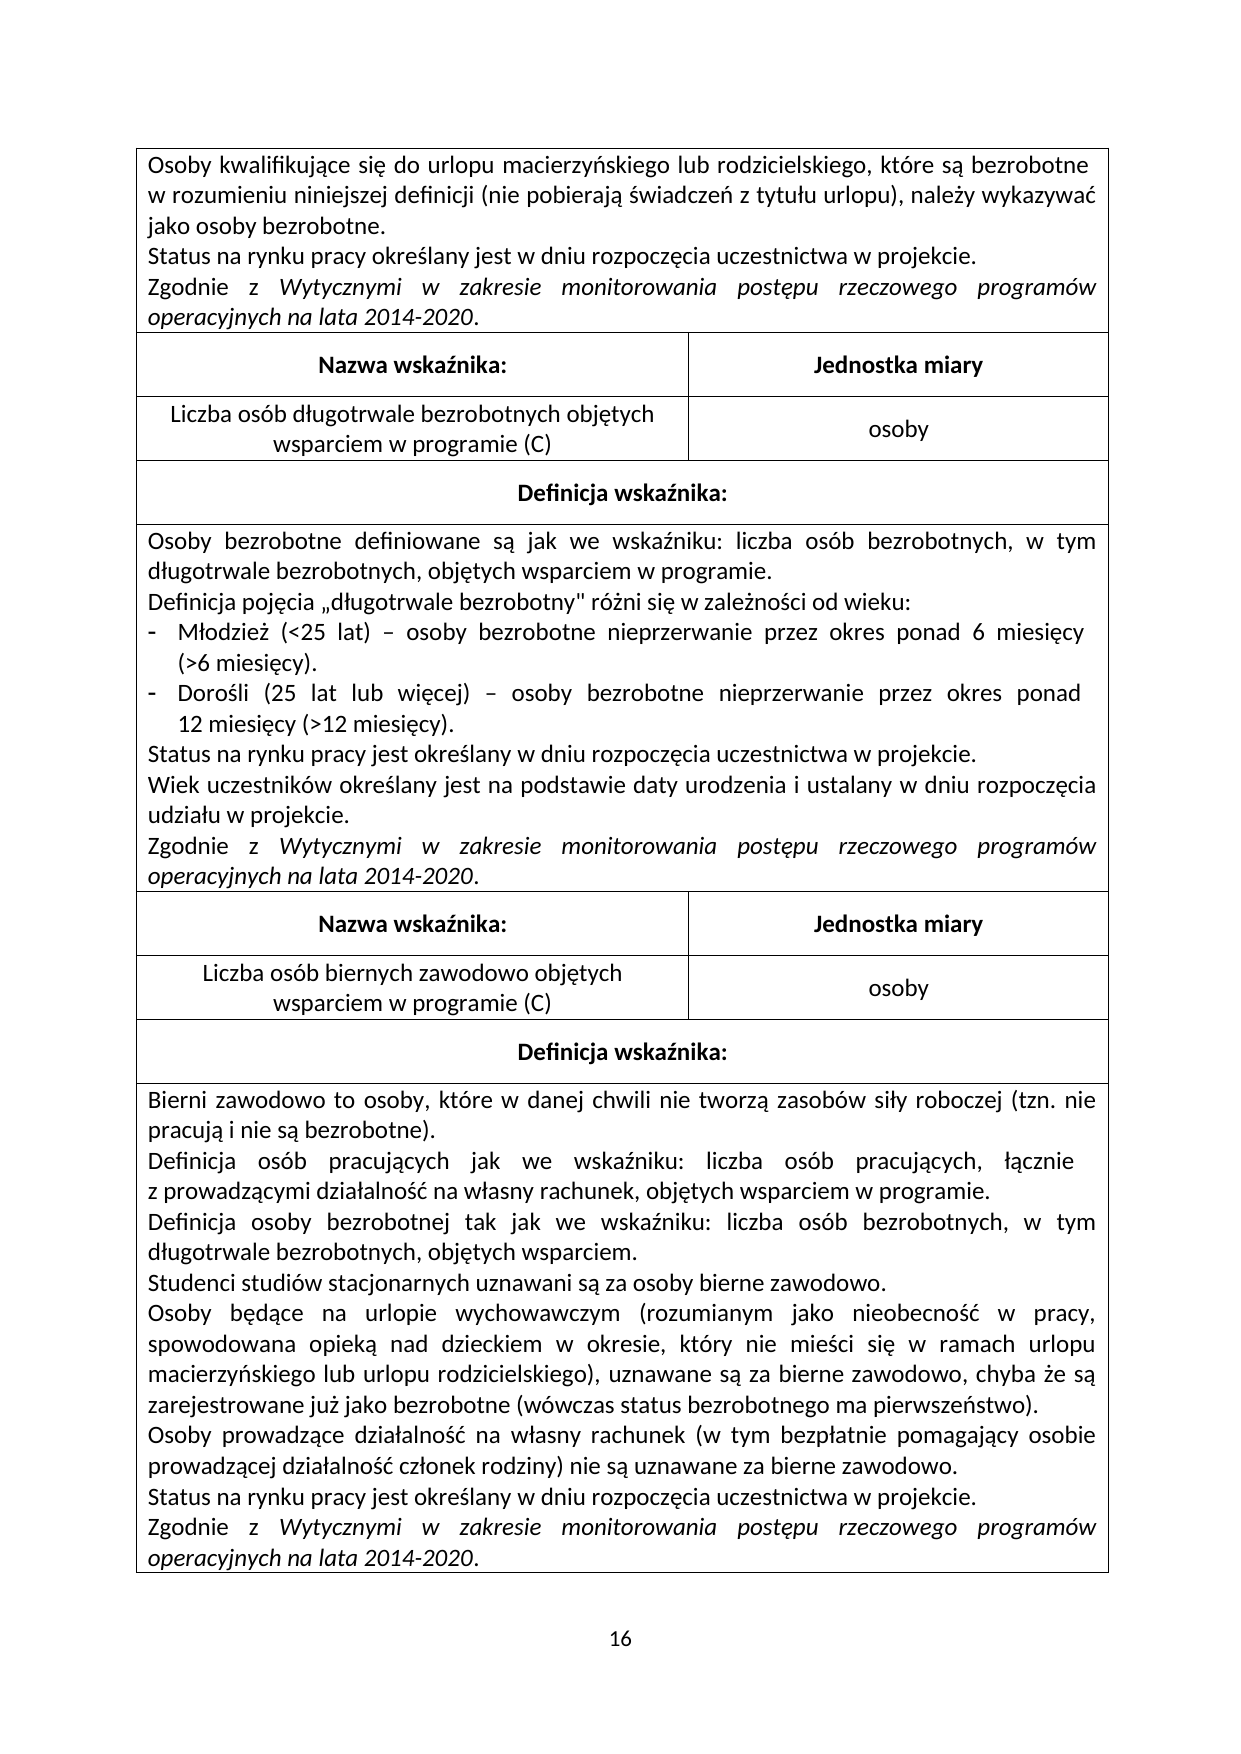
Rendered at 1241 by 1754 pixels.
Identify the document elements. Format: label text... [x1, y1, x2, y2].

table_cell Liczba osób długotrwale bezrobotnych objętych wsparciem w programie (C) [137, 397, 688, 460]
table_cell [137, 149, 1108, 332]
table_cell Definicja wskaźnika: [137, 1020, 1108, 1083]
table_cell Liczba osób biernych zawodowo objętych wsparciem w programie (C) [137, 956, 688, 1019]
table_cell Osoby bezrobotne definiowane są jak we wskaźniku: liczba osób bezrobotnych, w tym długotrwale bezrobotnych, objętych wsparciem w programie. Definicja pojęcia „długotrwale bezrobotny" różni się w zależności od wieku: Młodzież (<25 lat) – osoby bezrobotne nieprzerwanie przez okres ponad 6 miesięcy (>6 miesięcy). Dorośli (25 lat lub więcej) – osoby bezrobotne nieprzerwanie przez okres ponad 12 miesięcy (>12 miesięcy). Status na rynku pracy jest określany w dniu rozpoczęcia uczestnictwa w projekcie. Wiek uczestników określany jest na podstawie daty urodzenia i ustalany w dniu rozpoczęcia udziału w projekcie. Zgodnie z Wytycznymi w zakresie monitorowania postępu rzeczowego programów operacyjnych na lata 2014-2020. [137, 525, 1108, 891]
table_cell Definicja wskaźnika: [137, 461, 1108, 524]
table_cell Jednostka miary [689, 333, 1108, 396]
table_cell osoby [689, 956, 1108, 1019]
table_cell Jednostka miary [689, 892, 1108, 955]
table_cell Nazwa wskaźnika: [137, 333, 688, 396]
table_cell Bierni zawodowo to osoby, które w danej chwili nie tworzą zasobów siły roboczej (tzn. nie pracują i nie są bezrobotne). Definicja osób pracujących jak we wskaźniku: liczba osób pracujących, łącznie z prowadzącymi działalność na własny rachunek, objętych wsparciem w programie. Definicja osoby bezrobotnej tak jak we wskaźniku: liczba osób bezrobotnych, w tym długotrwale bezrobotnych, objętych wsparciem. Studenci studiów stacjonarnych uznawani są za osoby bierne zawodowo. Osoby będące na urlopie wychowawczym (rozumianym jako nieobecność w pracy, spowodowana opieką nad dzieckiem w okresie, który nie mieści się w ramach urlopu macierzyńskiego lub urlopu rodzicielskiego), uznawane są za bierne zawodowo, chyba że są zarejestrowane już jako bezrobotne (wówczas status bezrobotnego ma pierwszeństwo). Osoby prowadzące działalność na własny rachunek (w tym bezpłatnie pomagający osobie prowadzącej działalność członek rodziny) nie są uznawane za bierne zawodowo. Status na rynku pracy jest określany w dniu rozpoczęcia uczestnictwa w projekcie. Zgodnie z Wytycznymi w zakresie monitorowania postępu rzeczowego programów operacyjnych na lata 2014-2020. [137, 1084, 1108, 1572]
table_cell Nazwa wskaźnika: [137, 892, 688, 955]
table_cell osoby [689, 397, 1108, 460]
